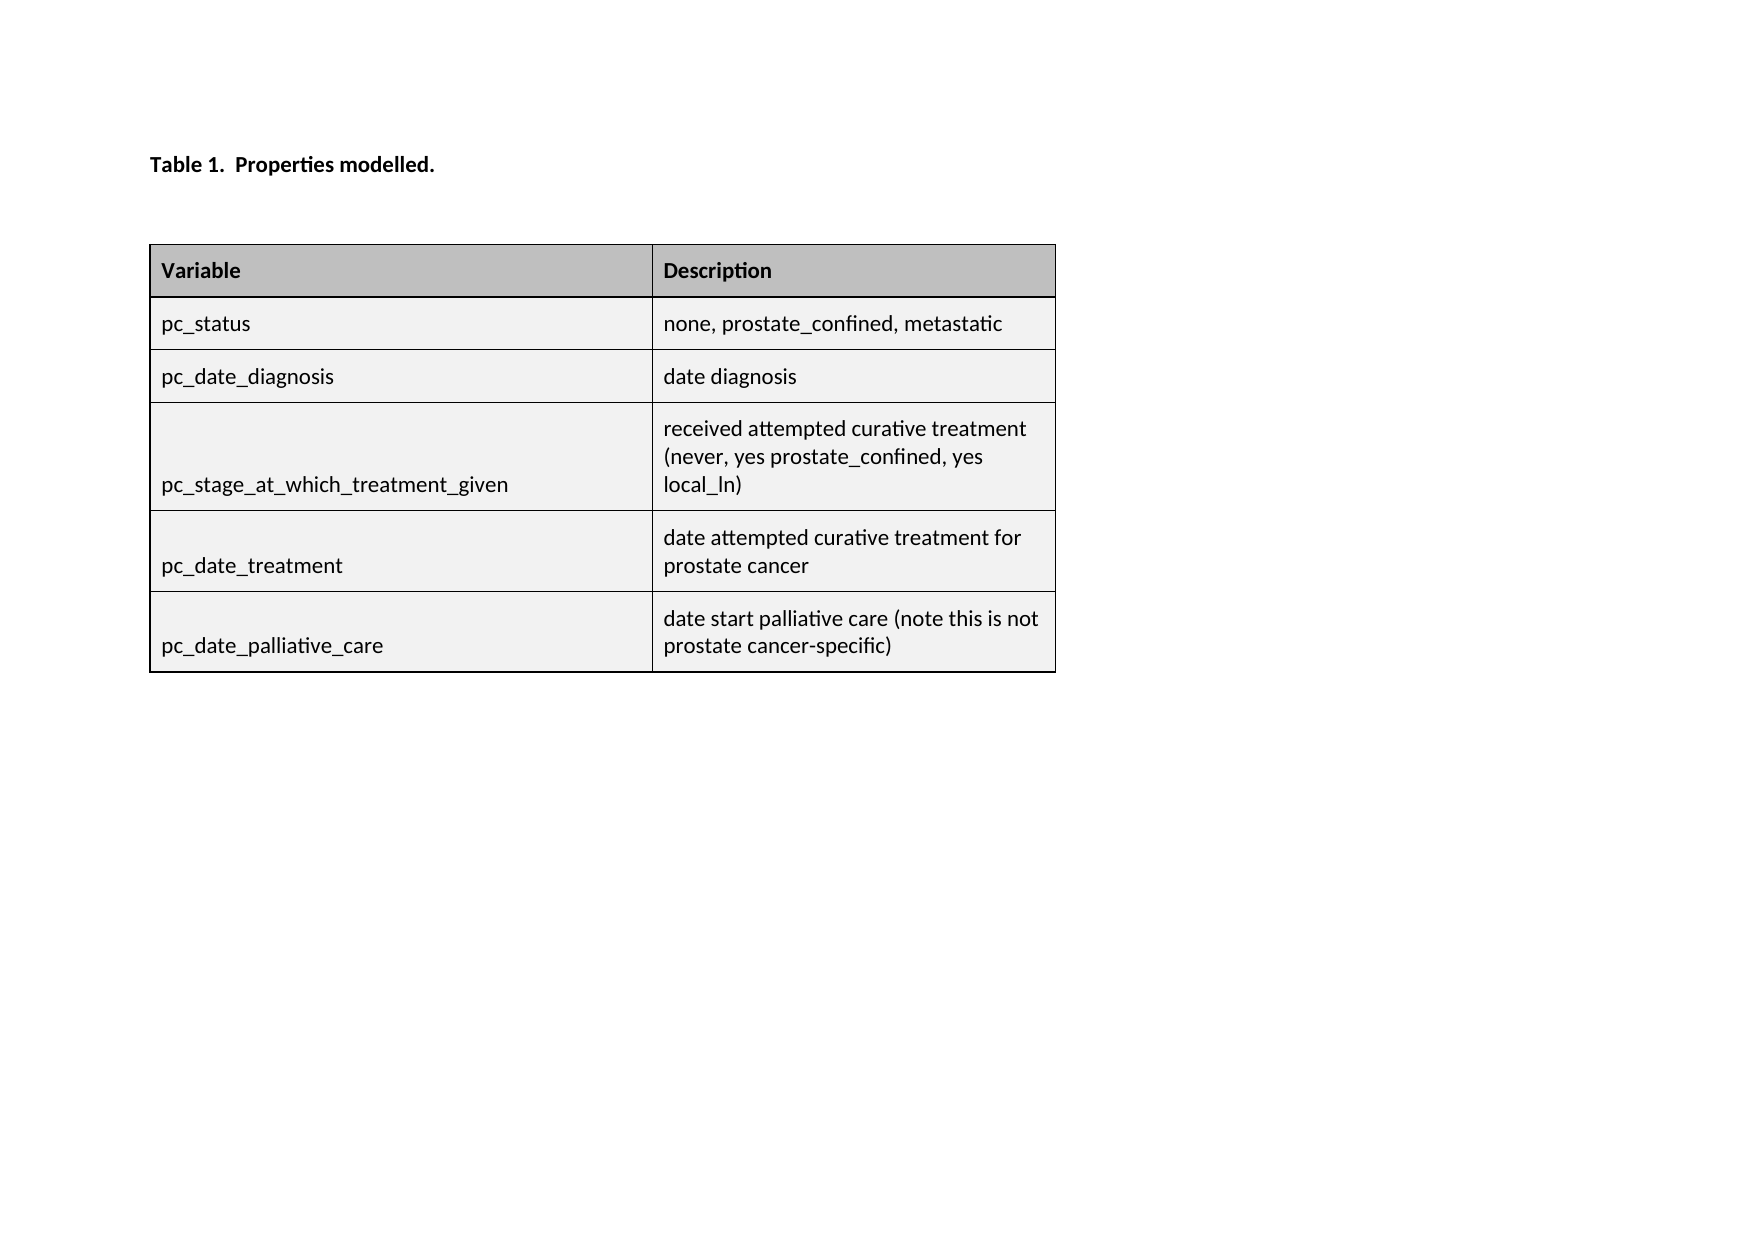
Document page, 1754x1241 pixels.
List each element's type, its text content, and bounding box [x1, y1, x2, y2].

table_cell date attempted curative treatment for prostate cancer [653, 511, 1055, 591]
table_cell date start palliative care (note this is not prostate cancer-specific) [653, 592, 1055, 671]
table_cell pc_date_treatment [151, 511, 652, 591]
table_cell date diagnosis [653, 350, 1055, 402]
table_cell pc_status [151, 298, 652, 349]
table_cell pc_stage_at_which_treatment_given [151, 403, 652, 510]
table_cell pc_date_palliative_care [151, 592, 652, 671]
table_header Description [653, 245, 1055, 296]
table_cell received attempted curative treatment (never, yes prostate_confined, yes local_ln) [653, 403, 1055, 510]
table_cell none, prostate_confined, metastatic [653, 298, 1055, 349]
table_cell pc_date_diagnosis [151, 350, 652, 402]
text Table 1. Properties modelled. [150, 150, 1604, 178]
table_header Variable [151, 245, 652, 296]
